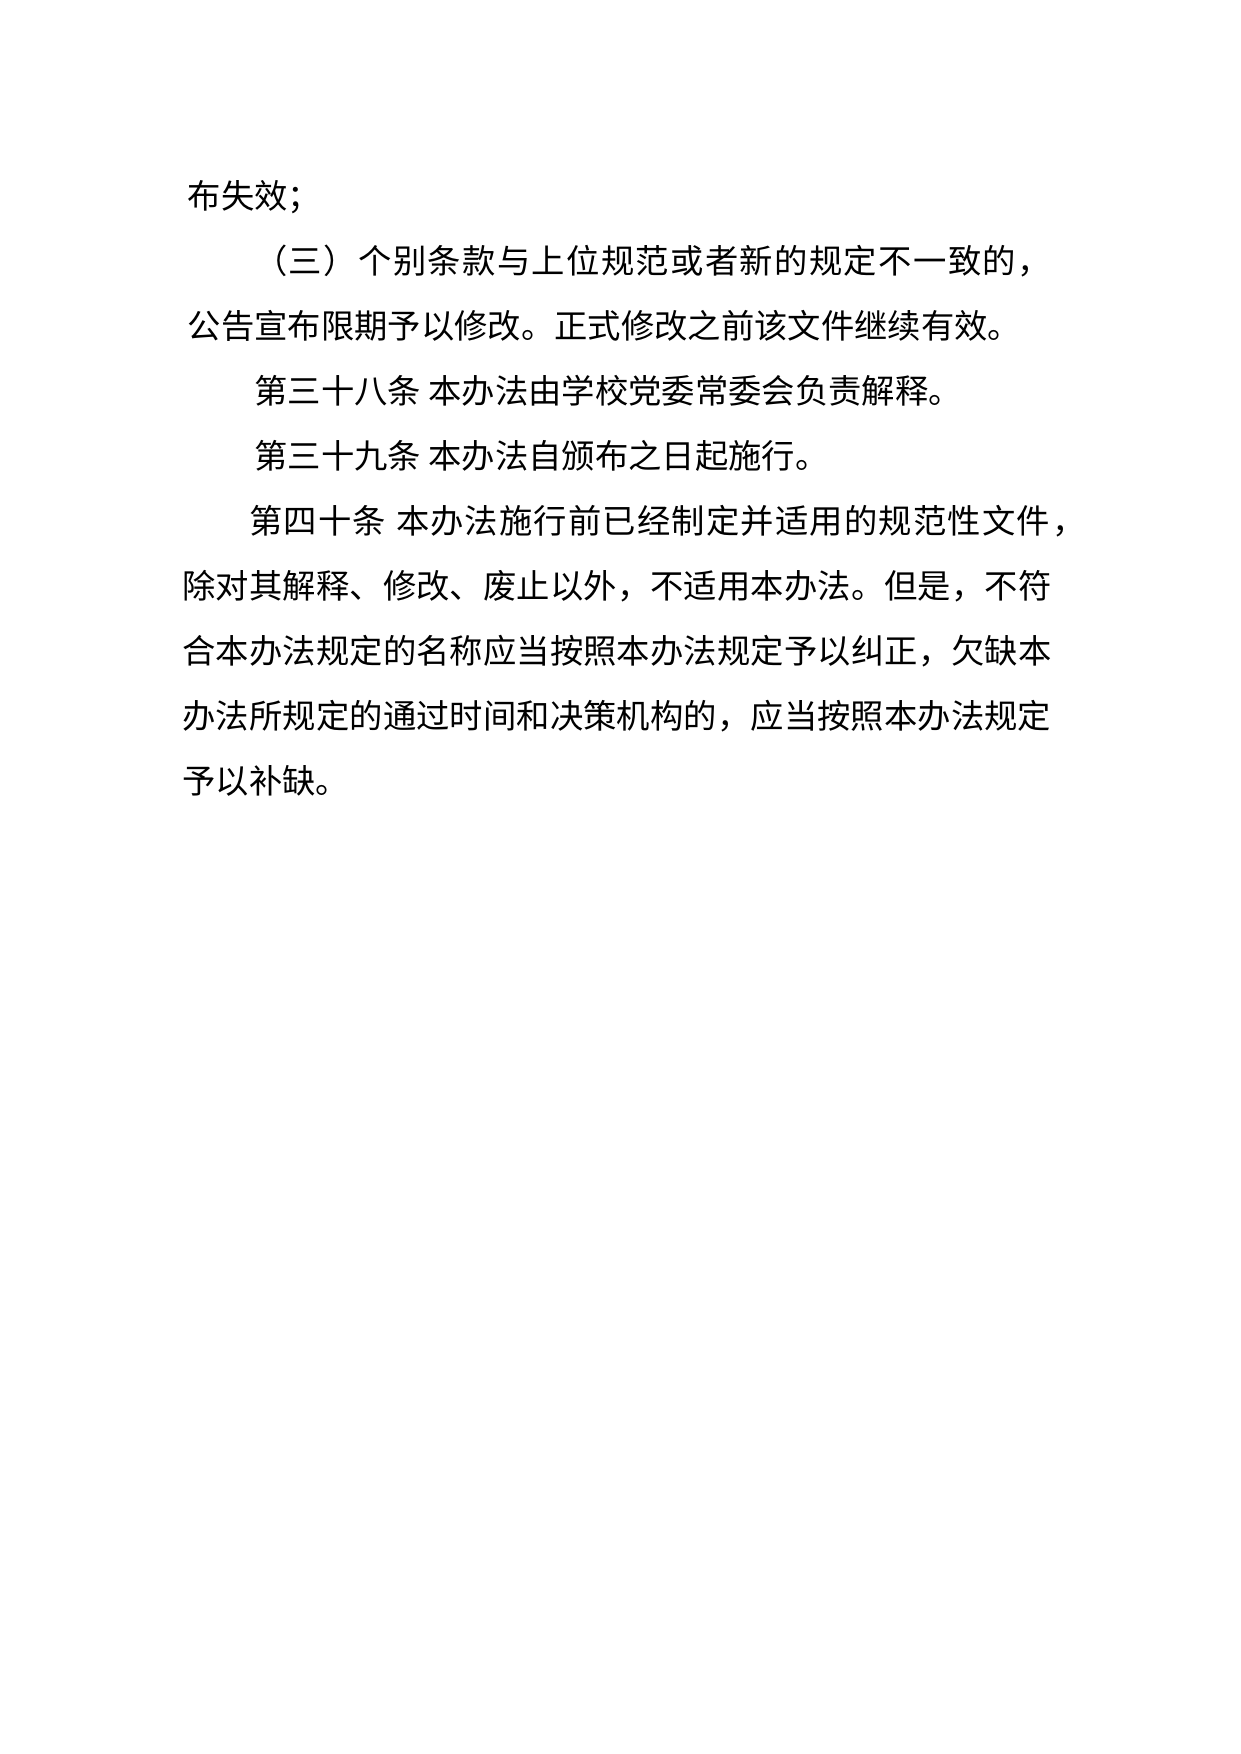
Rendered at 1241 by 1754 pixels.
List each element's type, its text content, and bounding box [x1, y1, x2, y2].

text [187, 162, 1053, 227]
text （三）个别条款与上位规范或者新的规定不一致的，公告宣布限期予以修改。正式修改之前该文件继续有效。 [187, 227, 1053, 357]
text 第四十条本办法施行前已经制定并适用的规范性文件，除对其解释、修改、废止以外，不适用本办法。但是，不符合本办法规定的名称应当按照本办法规定予以纠正，欠缺本办法所规定的通过时间和决策机构的，应当按照本办法规定予以补缺。 [182, 487, 1053, 812]
text 第三十八条本办法由学校党委常委会负责解释。 [187, 357, 1053, 422]
text 第三十九条本办法自颁布之日起施行。 [187, 422, 1053, 487]
